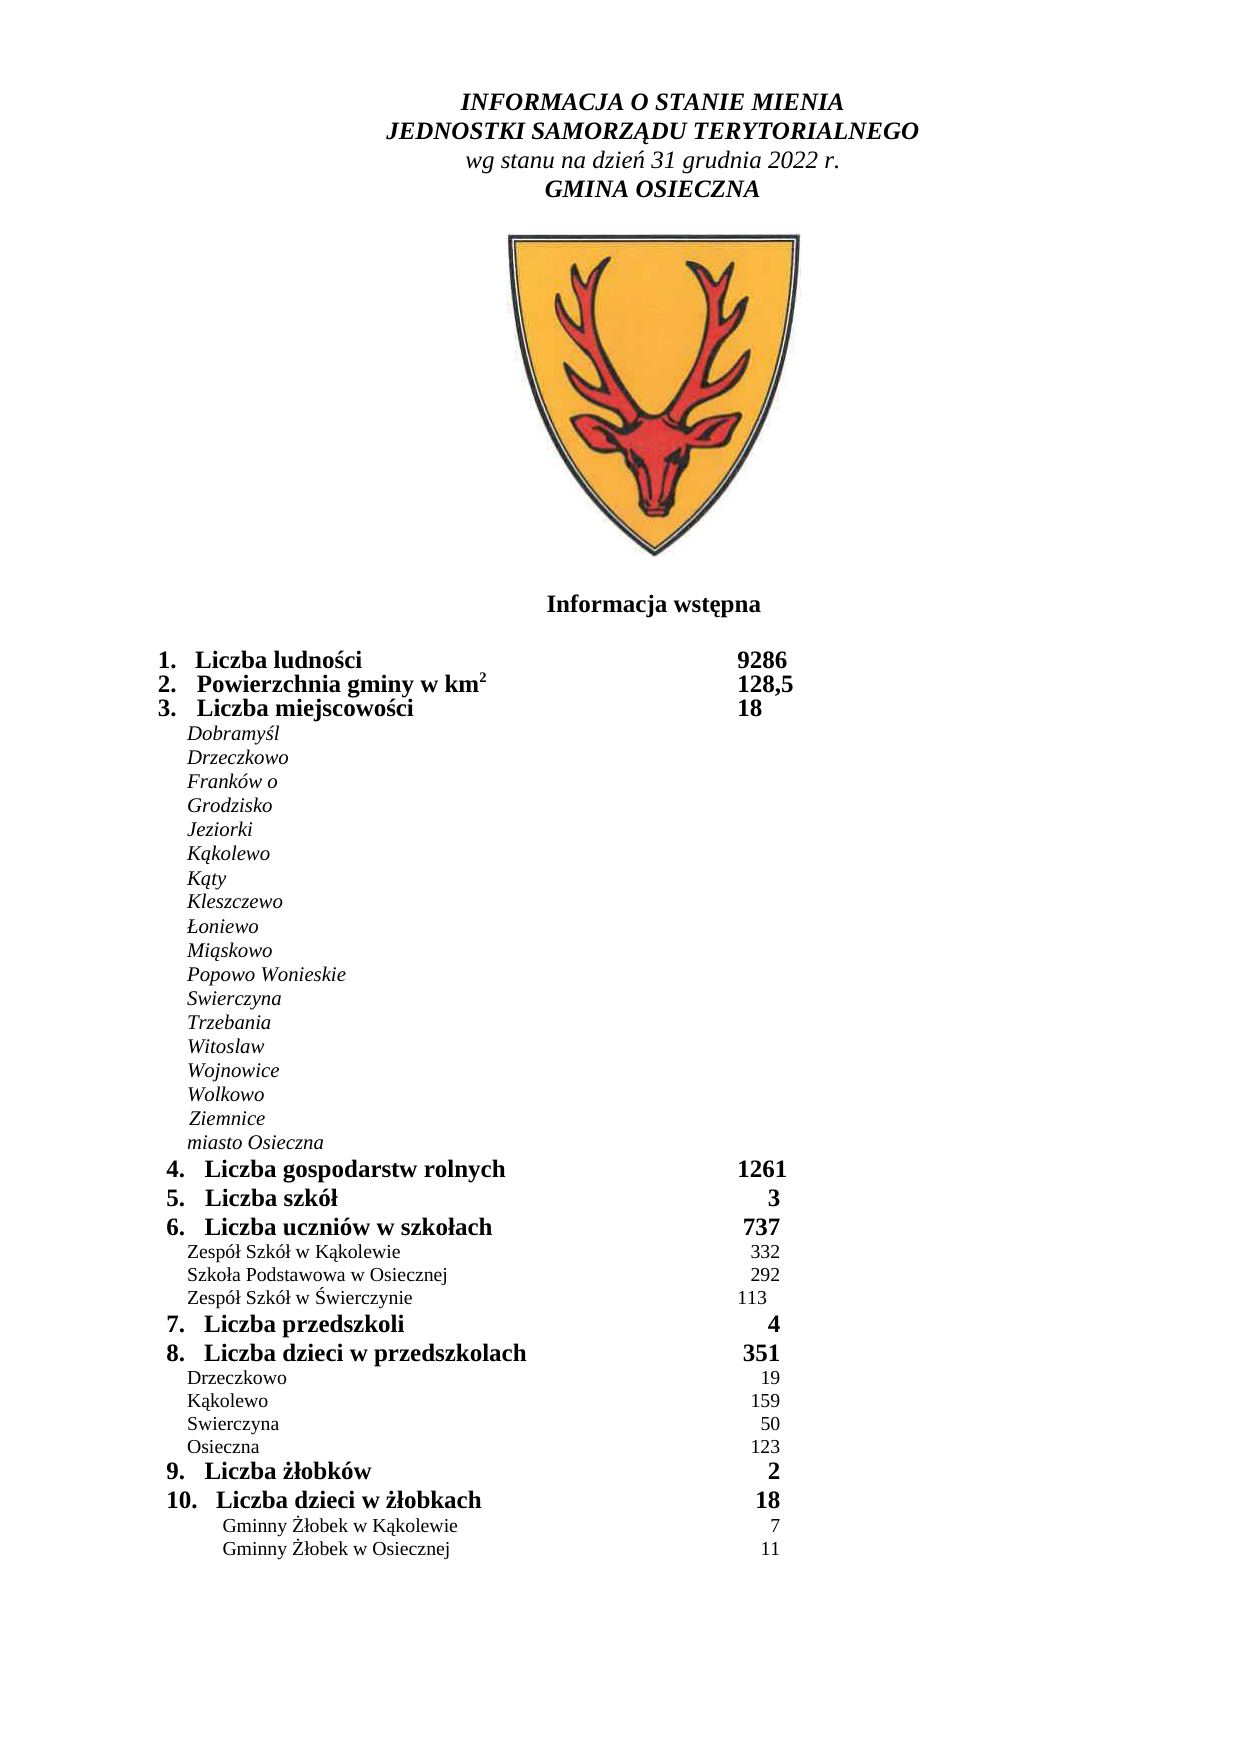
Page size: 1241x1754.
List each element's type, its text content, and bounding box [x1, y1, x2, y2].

text Dobramyśl [120, 721, 1187, 745]
text Franków o [120, 769, 1187, 793]
list Liczba dzieci w żłobkach 18 [120, 1485, 1187, 1514]
text Jeziorki [120, 817, 1187, 841]
list Liczba gospodarstw rolnych 1261 [120, 1154, 1187, 1183]
text Kąkolewo 159 [120, 1389, 1187, 1412]
text Swierczyna [120, 986, 1187, 1010]
text Kąkolewo [120, 841, 1187, 865]
text Popowo Wonieskie [120, 962, 1187, 986]
text Drzeczkowo 19 [120, 1366, 1187, 1389]
text Zespół Szkół w Świerczynie 113 [120, 1286, 1187, 1309]
text Osieczna 123 [120, 1435, 1187, 1458]
list Liczba miejscowości 18 [120, 697, 1187, 721]
text Kleszczewo [120, 889, 1187, 913]
list Liczba przedszkoli 4 [120, 1309, 1187, 1338]
text Swierczyna 50 [120, 1412, 1187, 1435]
text Trzebania [120, 1010, 1187, 1034]
text Grodzisko [120, 793, 1187, 817]
list Liczba ludności 9286 [120, 649, 1187, 673]
list Liczba żłobków 2 [120, 1458, 1187, 1485]
text Witoslaw [120, 1034, 1187, 1058]
text GMINA OSIECZNA [120, 174, 1187, 202]
text INFORMACJA O STANIE MIENIA JEDNOSTKI SAMORZĄDU TERYTORIALNEGO wg stanu na dzień 31 grudnia 2022 r. [120, 87, 1187, 174]
text Gminny Żłobek w Osiecznej 11 [120, 1537, 1187, 1560]
text Drzeczkowo [120, 745, 1187, 769]
picture [506, 233, 802, 558]
text Wolkowo [120, 1082, 1187, 1106]
text Kąty [120, 865, 1187, 889]
text Zespół Szkół w Kąkolewie 332 [120, 1240, 1187, 1263]
text Ziemnice miasto Osieczna [187, 1106, 1187, 1154]
list Powierzchnia gminy w km2 128,5 [120, 673, 1187, 697]
text Wojnowice [120, 1058, 1187, 1082]
text Łoniewo [120, 913, 1187, 938]
list Liczba szkół 3 [120, 1183, 1187, 1212]
text Szkoła Podstawowa w Osiecznej 292 [120, 1263, 1187, 1286]
text Informacja wstępna [120, 589, 1187, 618]
text Gminny Żłobek w Kąkolewie 7 [120, 1514, 1187, 1537]
text Miąskowo [120, 938, 1187, 962]
list Liczba dzieci w przedszkolach 351 [120, 1338, 1187, 1366]
list Liczba uczniów w szkołach 737 [120, 1212, 1187, 1240]
